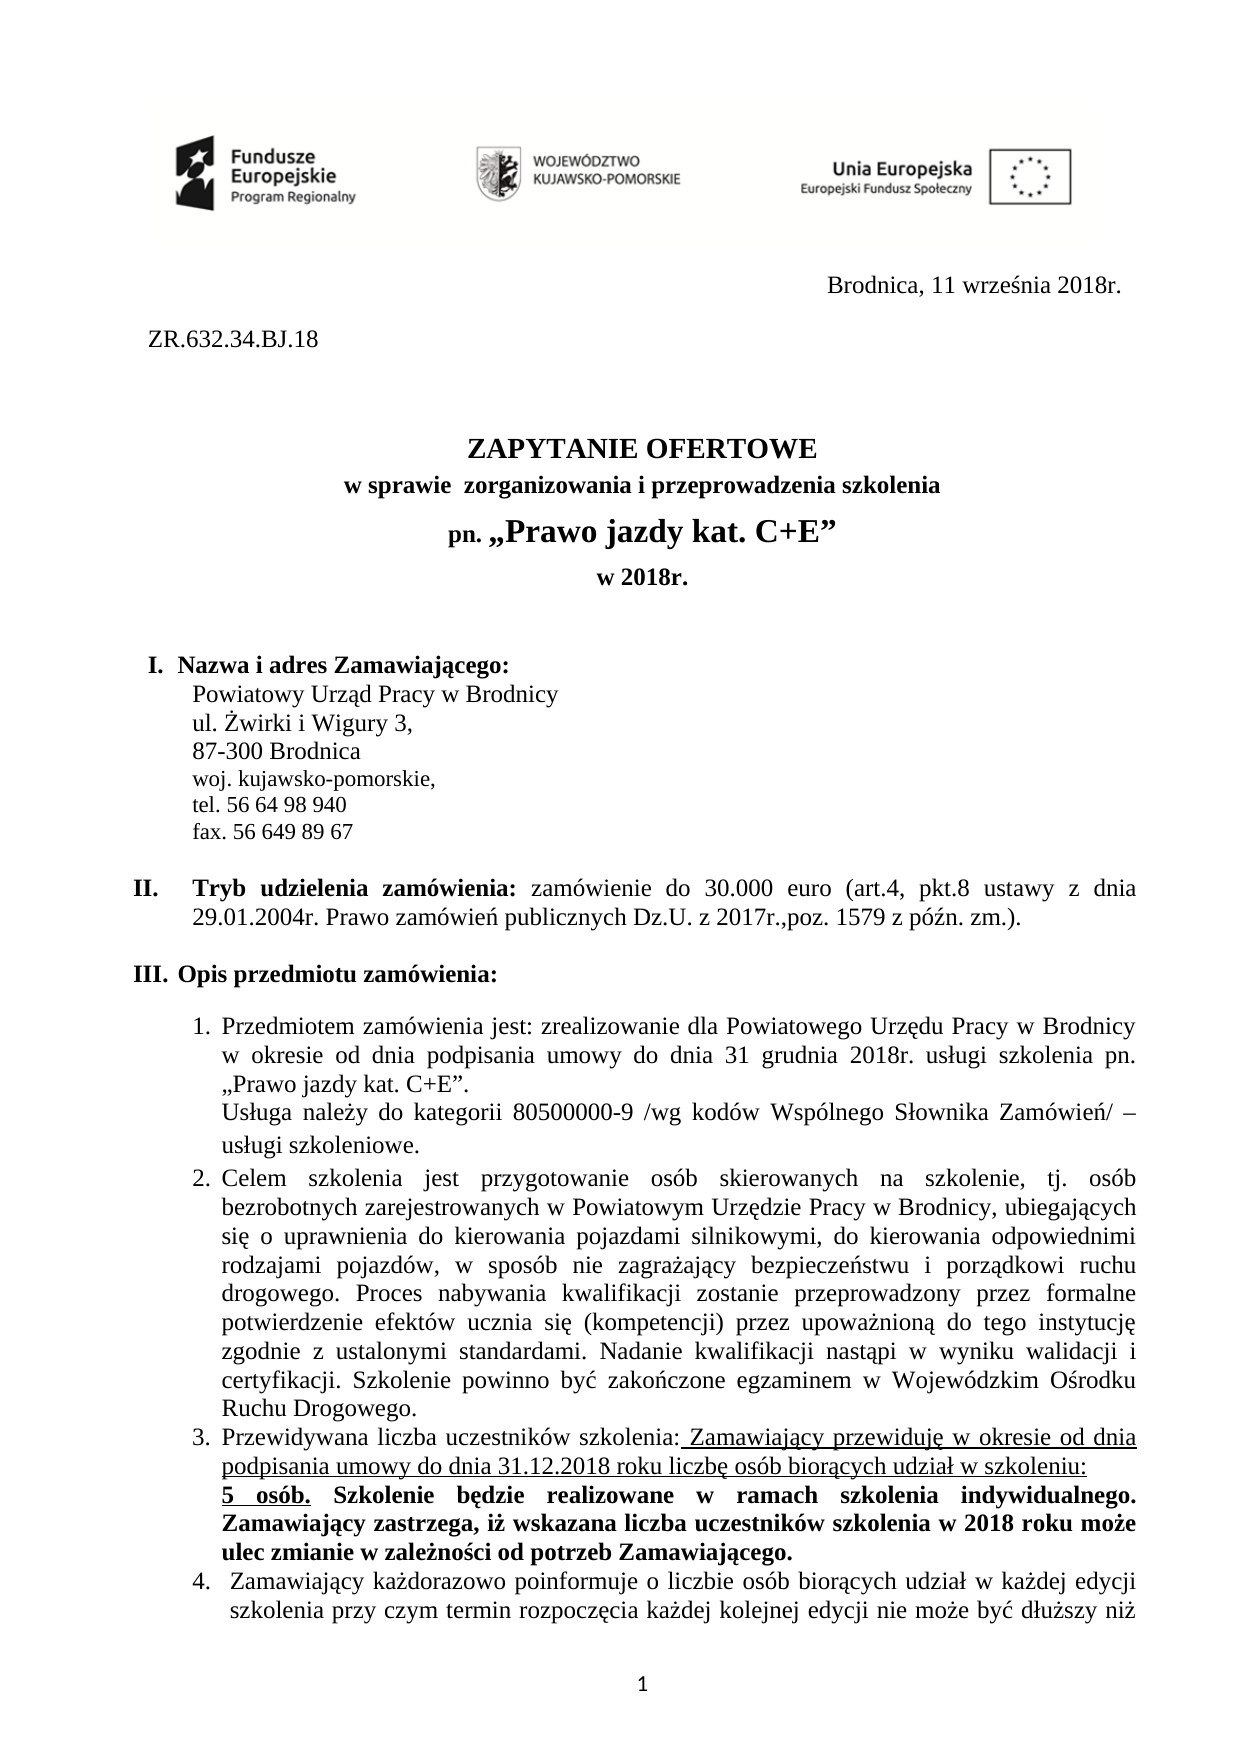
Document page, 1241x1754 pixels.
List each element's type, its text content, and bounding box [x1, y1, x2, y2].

text ZR.632.34.BJ.18 [148, 324, 1137, 353]
list Przewidywana liczba uczestników szkolenia: Zamawiający przewiduję w okresie od dnia podpisania umowy do dnia 31.12.2018 roku liczbę osób biorących udział w szkoleniu: [192, 1422, 1137, 1480]
list 87-300 Brodnica [148, 736, 1137, 765]
text 5 osób. Szkolenie będzie realizowane w ramach szkolenia indywidualnego. Zamawiający zastrzega, iż wskazana liczba uczestników szkolenia w 2018 roku może ulec zmianie w zależności od potrzeb Zamawiającego. [221, 1480, 1137, 1566]
text w 2018r. [148, 562, 1137, 591]
list tel. 56 64 98 940 [148, 791, 1137, 818]
text ZAPYTANIE OFERTOWE [148, 431, 1137, 465]
list Przedmiotem zamówienia jest: zrealizowanie dla Powiatowego Urzędu Pracy w Brodnicy w okresie od dnia podpisania umowy do dnia 31 grudnia 2018r. usługi szkolenia pn. „Prawo jazdy kat. C+E”. [192, 1011, 1137, 1097]
list Opis przedmiotu zamówienia: [133, 959, 1137, 988]
text w sprawie zorganizowania i przeprowadzenia szkolenia [148, 470, 1137, 499]
text Brodnica, 11 września 2018r. [148, 271, 1137, 299]
text Usługa należy do kategorii 80500000-9 /wg kodów Wspólnego Słownika Zamówień/ – usługi szkoleniowe. [221, 1097, 1137, 1159]
picture [147, 98, 1091, 246]
text pn. „Prawo jazdy kat. C+E” [148, 511, 1137, 549]
list fax. 56 649 89 67 [148, 818, 1137, 844]
list Tryb udzielenia zamówienia: zamówienie do 30.000 euro (art.4, pkt.8 ustawy z dnia 29.01.2004r. Prawo zamówień publicznych Dz.U. z 2017r.,poz. 1579 z późn. zm.). [133, 873, 1137, 930]
list Celem szkolenia jest przygotowanie osób skierowanych na szkolenie, tj. osób bezrobotnych zarejestrowanych w Powiatowym Urzędzie Pracy w Brodnicy, ubiegających się o uprawnienia do kierowania pojazdami silnikowymi, do kierowania odpowiednimi rodzajami pojazdów, w sposób nie zagrażający bezpieczeństwu i porządkowi ruchu drogowego. Proces nabywania kwalifikacji zostanie przeprowadzony przez formalne potwierdzenie efektów ucznia się (kompetencji) przez upoważnioną do tego instytucję zgodnie z ustalonymi standardami. Nadanie kwalifikacji nastąpi w wyniku walidacji i certyfikacji. Szkolenie powinno być zakończone egzaminem w Wojewódzkim Ośrodku Ruchu Drogowego. [192, 1163, 1137, 1422]
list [192, 1566, 1137, 1623]
text Powiatowy Urząd Pracy w Brodnicy [148, 679, 1137, 708]
list Nazwa i adres Zamawiającego: [148, 650, 1137, 679]
list ul. Żwirki i Wigury 3, [148, 708, 1137, 736]
list woj. kujawsko-pomorskie, [148, 765, 1137, 791]
